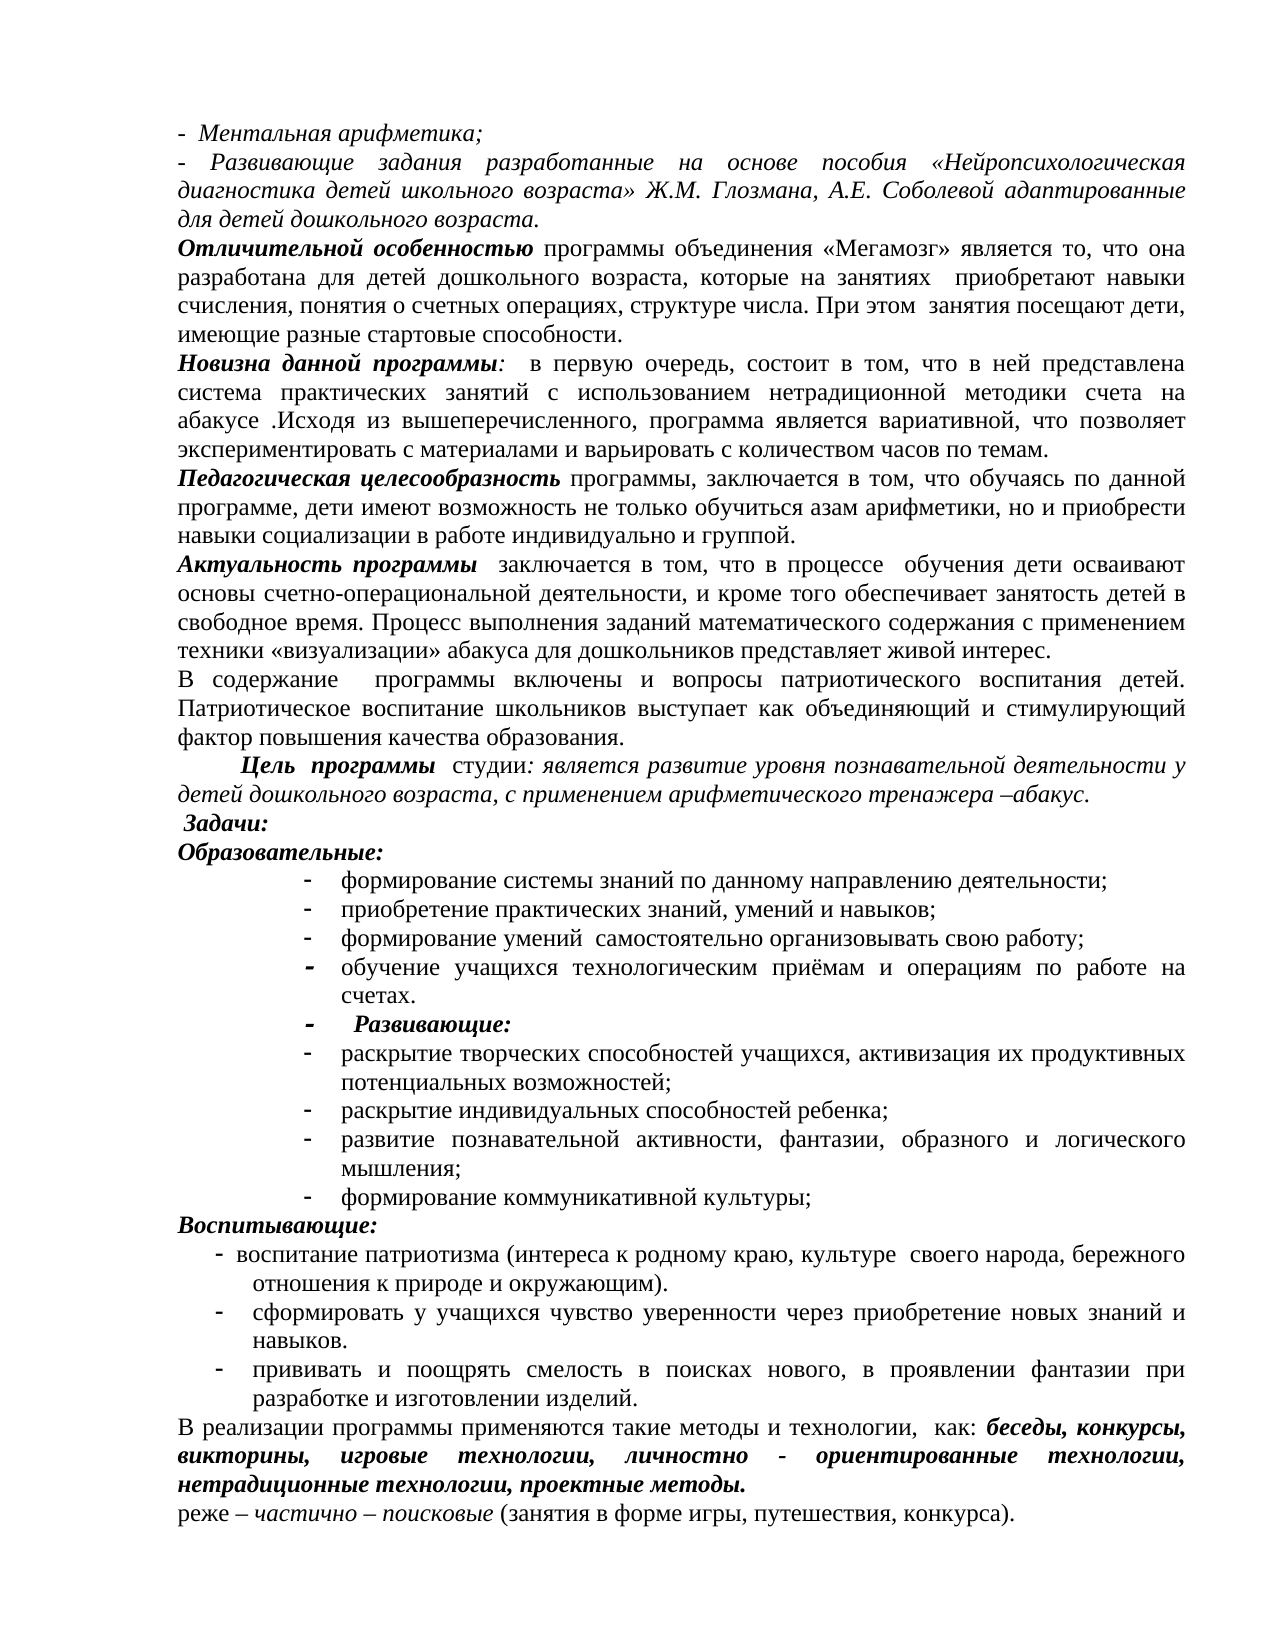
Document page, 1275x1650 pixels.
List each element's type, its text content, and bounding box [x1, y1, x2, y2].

list формирование умений самостоятельно организовывать свою работу; [303, 923, 1186, 952]
list раскрытие индивидуальных способностей ребенка; [303, 1096, 1186, 1124]
list сформировать у учащихся чувство уверенности через приобретение новых знаний и навыков. [215, 1297, 1186, 1354]
list прививать и поощрять смелость в поисках нового, в проявлении фантазии при разработке и изготовлении изделий. [215, 1354, 1186, 1412]
text В содержание программы включены и вопросы патриотического воспитания детей. Патриотическое воспитание школьников выступает как объединяющий и стимулирующий фактор повышения качества образования. [177, 664, 1186, 751]
list развитие познавательной активности, фантазии, образного и логического мышления; [303, 1124, 1186, 1182]
text Задачи: [177, 808, 1186, 837]
text Цель программы студии: является развитие уровня познавательной деятельности у детей дошкольного возраста, с применением арифметического тренажера –абакус. [177, 751, 1186, 808]
text - Развивающие задания разработанные на основе пособия «Нейропсихологическая диагностика детей школьного возраста» Ж.М. Глозмана, А.Е. Соболевой адаптированные для детей дошкольного возраста. [177, 147, 1186, 233]
text Новизна данной программы: в первую очередь, состоит в том, что в ней представлена система практических занятий с использованием нетрадиционной методики счета на абакусе .Исходя из вышеперечисленного, программа является вариативной, что позволяет экспериментировать с материалами и варьировать с количеством часов по темам. [177, 348, 1186, 463]
list Развивающие: [303, 1009, 1186, 1038]
list раскрытие творческих способностей учащихся, активизация их продуктивных потенциальных возможностей; [303, 1038, 1186, 1096]
text Педагогическая целесообразность программы, заключается в том, что обучаясь по данной программе, дети имеют возможность не только обучиться азам арифметики, но и приобрести навыки социализации в работе индивидуально и группой. [177, 463, 1186, 549]
text Отличительной особенностью программы объединения «Мегамозг» является то, что она разработана для детей дошкольного возраста, которые на занятиях приобретают навыки счисления, понятия о счетных операциях, структуре числа. При этом занятия посещают дети, имеющие разные стартовые способности. [177, 233, 1186, 348]
text Воспитывающие: [177, 1211, 1186, 1239]
list воспитание патриотизма (интереса к родному краю, культуре своего народа, бережного отношения к природе и окружающим). [215, 1239, 1186, 1297]
list формирование системы знаний по данному направлению деятельности; [303, 866, 1186, 894]
text Актуальность программы заключается в том, что в процессе обучения дети осваивают основы счетно-операциональной деятельности, и кроме того обеспечивает занятость детей в свободное время. Процесс выполнения заданий математического содержания с применением техники «визуализации» абакуса для дошкольников представляет живой интерес. [177, 549, 1186, 664]
list приобретение практических знаний, умений и навыков; [303, 894, 1186, 923]
list формирование коммуникативной культуры; [303, 1182, 1186, 1211]
text реже – частично – поисковые (занятия в форме игры, путешествия, конкурса). [177, 1498, 1186, 1527]
text Образовательные: [177, 837, 1186, 866]
list обучение учащихся технологическим приёмам и операциям по работе на счетах. [303, 952, 1186, 1009]
text - Ментальная арифметика; [177, 118, 1186, 147]
text В реализации программы применяются такие методы и технологии, как: беседы, конкурсы, викторины, игровые технологии, личностно - ориентированные технологии, нетрадиционные технологии, проектные методы. [177, 1412, 1186, 1498]
